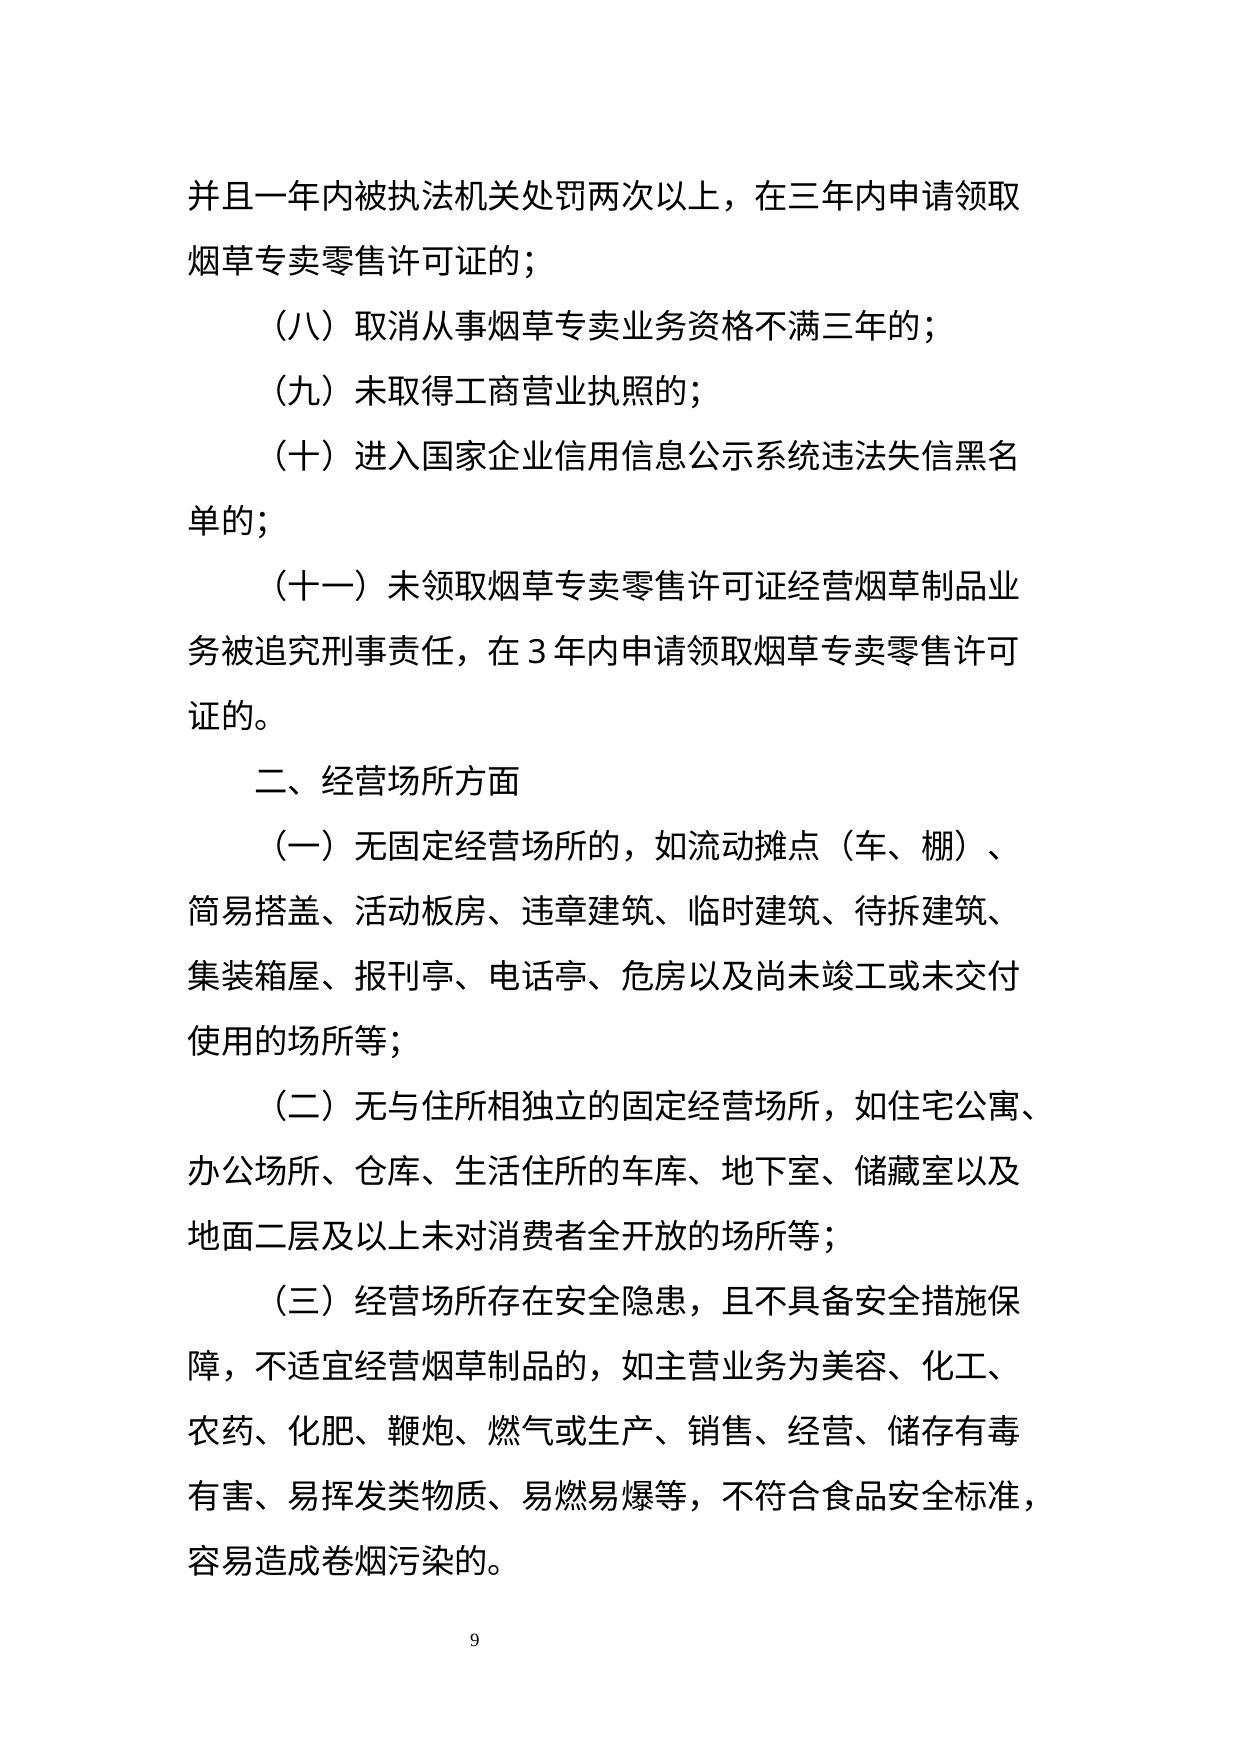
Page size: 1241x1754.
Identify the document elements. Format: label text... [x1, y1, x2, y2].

text 二、经营场所方面 [187, 747, 1053, 812]
text （一）无固定经营场所的，如流动摊点（车、棚）、简易搭盖、活动板房、违章建筑、临时建筑、待拆建筑、集装箱屋、报刊亭、电话亭、危房以及尚未竣工或未交付使用的场所等； [187, 812, 1053, 1072]
text （十一）未领取烟草专卖零售许可证经营烟草制品业务被追究刑事责任，在3年内申请领取烟草专卖零售许可证的。 [187, 552, 1053, 747]
text （十）进入国家企业信用信息公示系统违法失信黑名单的； [187, 422, 1053, 552]
text （三）经营场所存在安全隐患，且不具备安全措施保障，不适宜经营烟草制品的，如主营业务为美容、化工、农药、化肥、鞭炮、燃气或生产、销售、经营、储存有毒有害、易挥发类物质、易燃易爆等，不符合食品安全标准，容易造成卷烟污染的。 [187, 1267, 1053, 1592]
text （八）取消从事烟草专卖业务资格不满三年的； [187, 292, 1053, 357]
text （九）未取得工商营业执照的； [187, 357, 1053, 422]
text （二）无与住所相独立的固定经营场所，如住宅公寓、办公场所、仓库、生活住所的车库、地下室、储藏室以及地面二层及以上未对消费者全开放的场所等； [187, 1072, 1053, 1267]
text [187, 162, 1053, 292]
